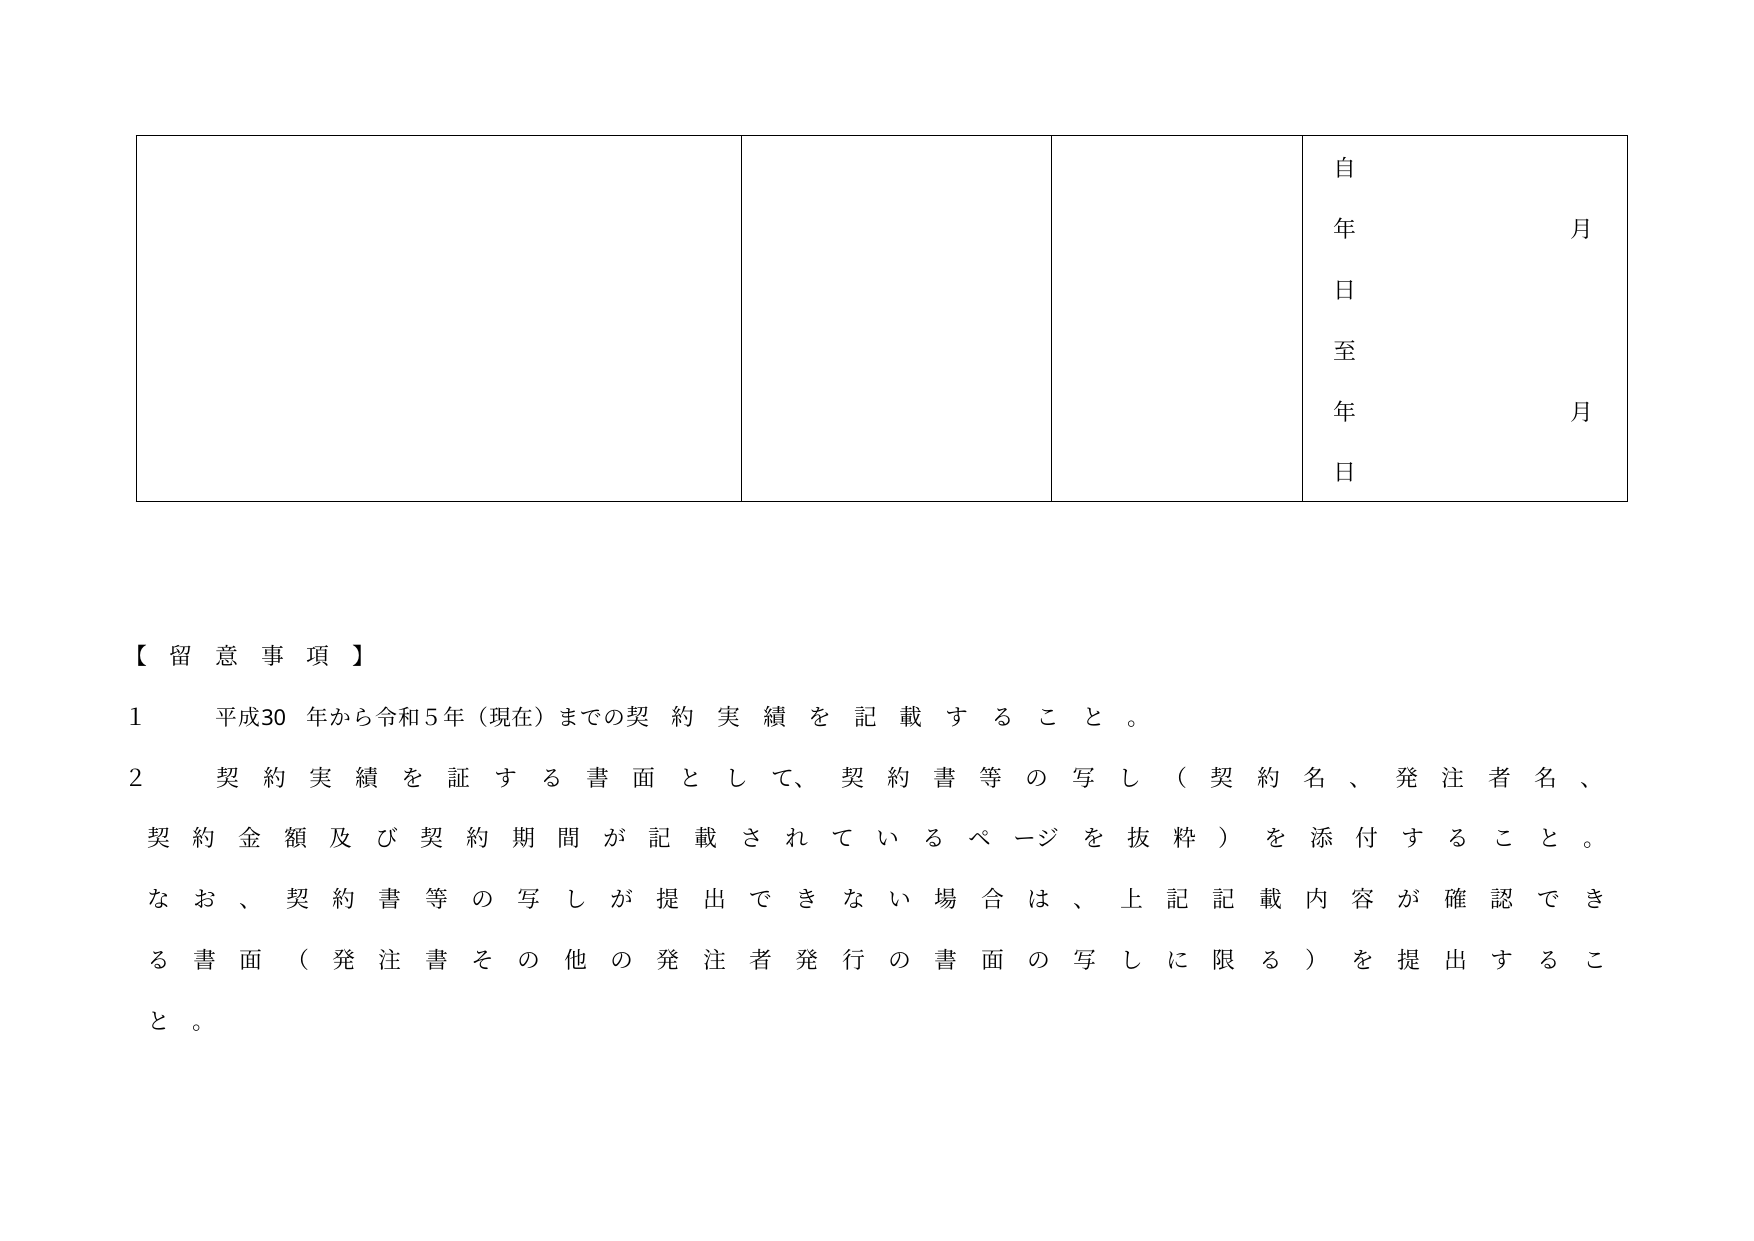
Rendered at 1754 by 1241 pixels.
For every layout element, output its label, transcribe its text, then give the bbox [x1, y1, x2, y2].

table_cell [137, 136, 741, 501]
text ２ 契約実績を証する書面として、契約書等の写し（契約名、発注者名、契約金額及び契約期間が記載されているページを抜粋）を添付すること。なお、契約書等の写しが提出できない場合は、上記記載内容が確認できる書面（発注書その他の発注者発行の書面の写しに限る）を提出すること。 [124, 746, 1630, 1050]
table_cell [742, 136, 1051, 501]
table_cell [1052, 136, 1302, 501]
text １ 平成30年から令和５年（現在）までの契約実績を記載すること。 [124, 685, 1630, 746]
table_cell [1303, 136, 1627, 501]
text 【留意事項】 [124, 624, 1630, 685]
